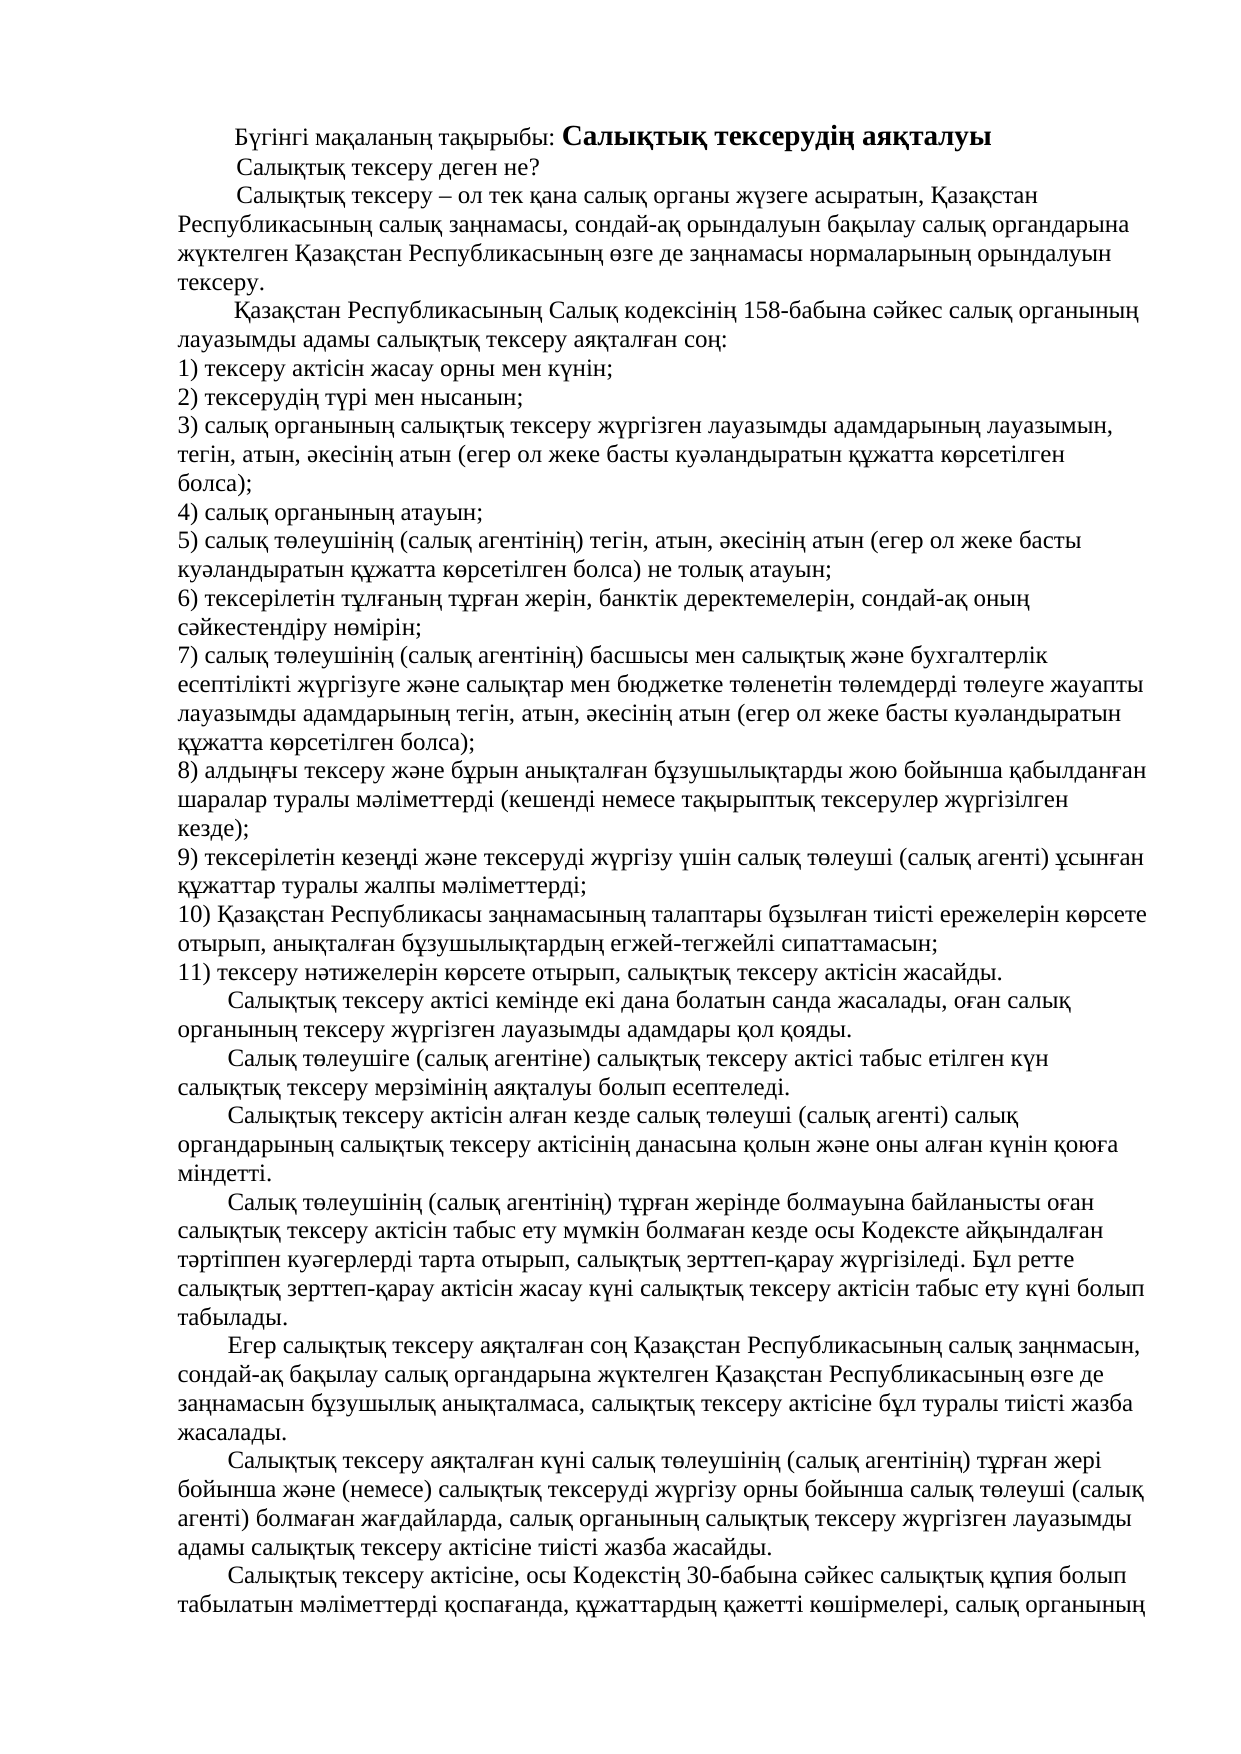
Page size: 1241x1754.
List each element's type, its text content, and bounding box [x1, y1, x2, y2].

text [177, 295, 1152, 1618]
text Бүгінгі мақаланың тақырыбы: Салықтық тексерудің аяқталуы [177, 118, 1152, 152]
text Салықтық тексеру – ол тек қана салық органы жүзеге асыратын, Қазақстан Республикасының салық заңнамасы, сондай-ақ орындалуын бақылау салық органдарына жүктелген Қазақстан Республикасының өзге де заңнамасы нормаларының орындалуын тексеру. [177, 180, 1152, 295]
text Салықтық тексеру деген не? [177, 152, 1152, 180]
